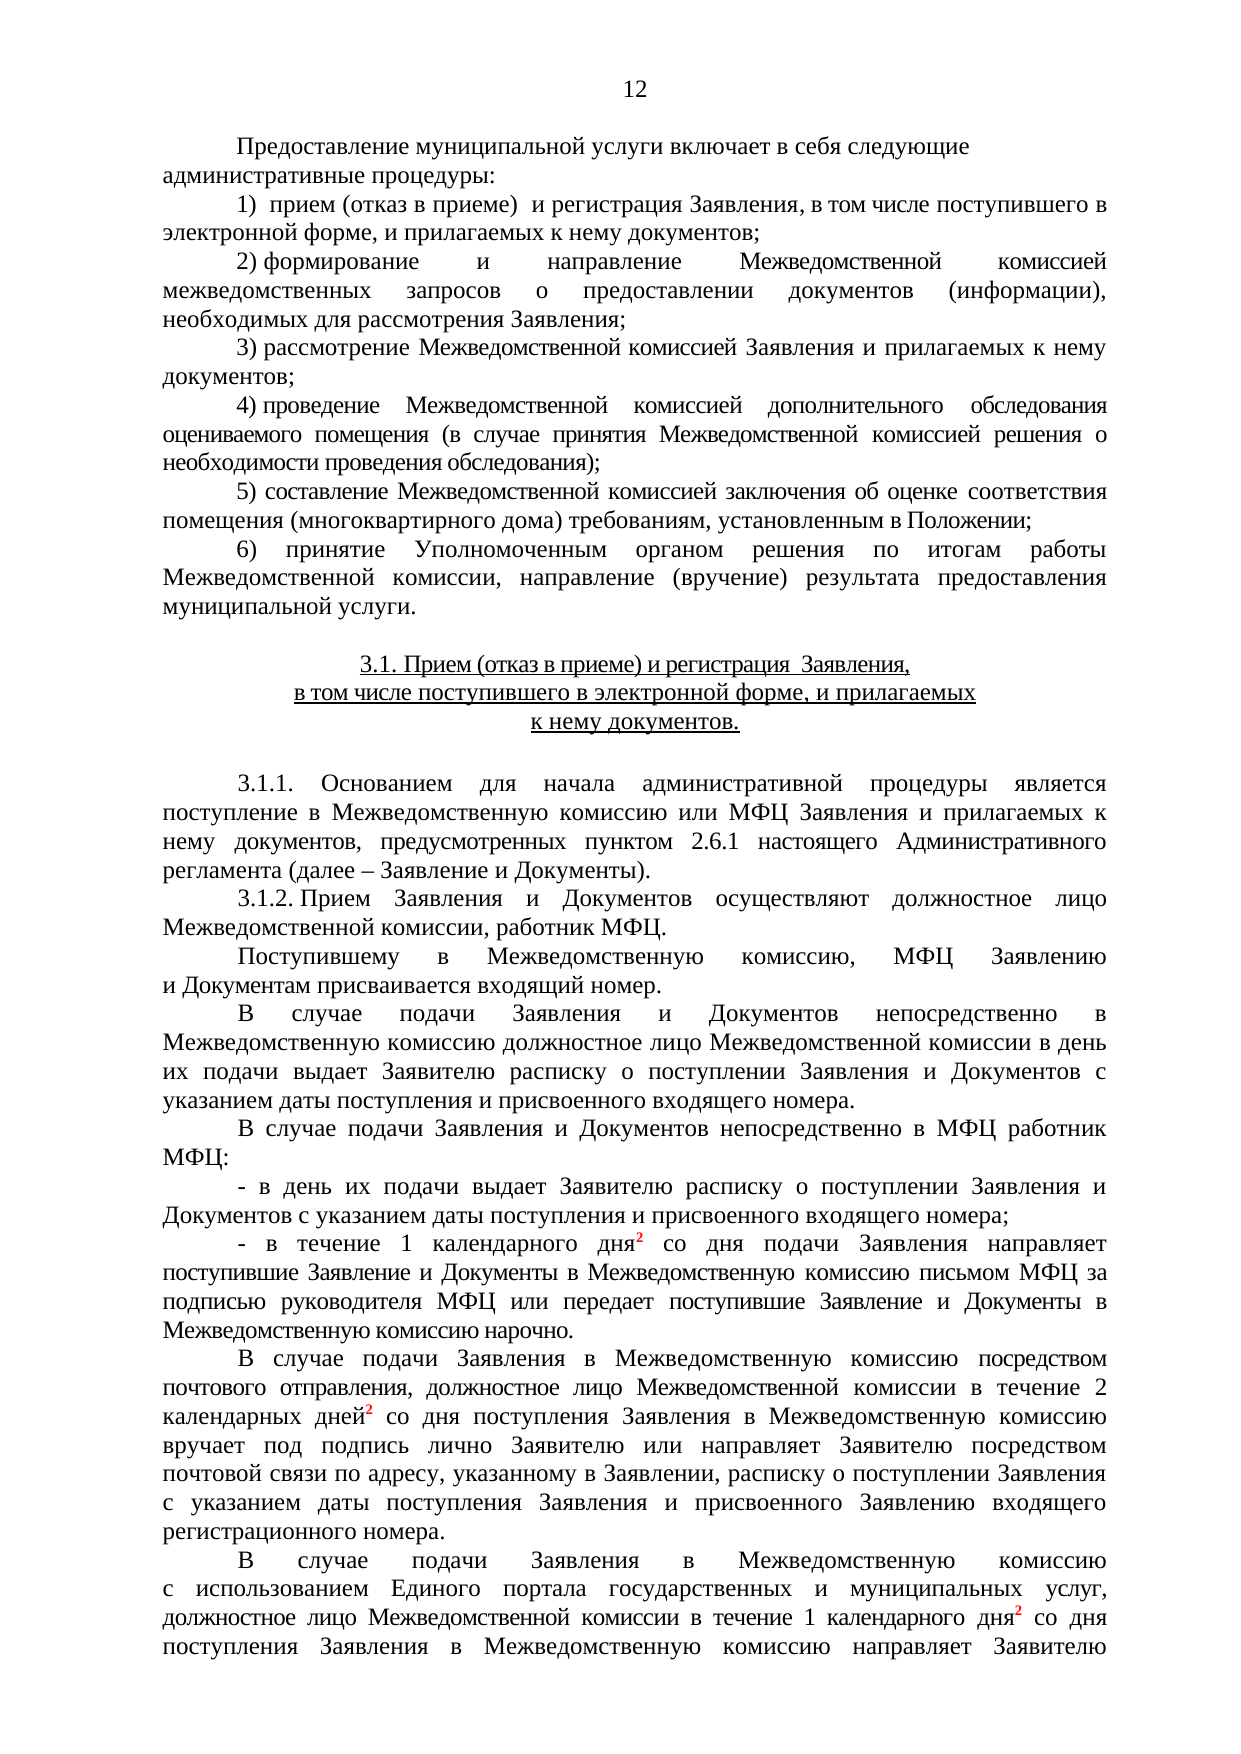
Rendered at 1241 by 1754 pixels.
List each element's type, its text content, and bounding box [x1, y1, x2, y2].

text 3.1.1. Основанием для начала административной процедуры является поступление в Межведомственную комиссию или МФЦ Заявления и прилагаемых к нему документов, предусмотренных пунктом 2.6.1 настоящего Административного регламента (далее – Заявление и Документы). [162, 768, 1107, 883]
text 1) прием (отказ в приеме) и регистрация Заявления, в том числе поступившего в электронной форме, и прилагаемых к нему документов; [162, 189, 1107, 246]
text 4) проведение Межведомственной комиссией дополнительного обследования оцениваемого помещения (в случае принятия Межведомственной комиссией решения о необходимости проведения обследования); [162, 390, 1107, 476]
text - в течение 1 календарного дня2 со дня подачи Заявления направляет поступившие Заявление и Документы в Межведомственную комиссию письмом МФЦ за подписью руководителя МФЦ или передает поступившие Заявление и Документы в Межведомственную комиссию нарочно. [162, 1228, 1107, 1343]
text 6) принятие Уполномоченным органом решения по итогам работы Межведомственной комиссии, направление (вручение) результата предоставления муниципальной услуги. [162, 534, 1107, 620]
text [162, 1545, 1107, 1660]
text 5) составление Межведомственной комиссией заключения об оценке соответствия помещения (многоквартирного дома) требованиям, установленным в Положении; [162, 476, 1107, 534]
text 2) формирование и направление Межведомственной комиссией межведомственных запросов о предоставлении документов (информации), необходимых для рассмотрения Заявления; [162, 246, 1107, 332]
text 3) рассмотрение Межведомственной комиссией Заявления и прилагаемых к нему документов; [162, 332, 1107, 390]
text 3.1.2. Прием Заявления и Документов осуществляют должностное лицо Межведомственной комиссии, работник МФЦ. [162, 883, 1107, 941]
text В случае подачи Заявления и Документов непосредственно в МФЦ работник МФЦ: [162, 1113, 1107, 1171]
text - в день их подачи выдает Заявителю расписку о поступлении Заявления и Документов с указанием даты поступления и присвоенного входящего номера; [162, 1171, 1107, 1228]
text В случае подачи Заявления в Межведомственную комиссию посредством почтового отправления, должностное лицо Межведомственной комиссии в течение 2 календарных дней2 со дня поступления Заявления в Межведомственную комиссию вручает под подпись лично Заявителю или направляет Заявителю посредством почтовой связи по адресу, указанному в Заявлении, расписку о поступлении Заявления с указанием даты поступления Заявления и присвоенного Заявлению входящего регистрационного номера. [162, 1343, 1107, 1545]
text Поступившему в Межведомственную комиссию, МФЦ Заявлению и Документам присваивается входящий номер. [162, 941, 1107, 998]
text Предоставление муниципальной услуги включает в себя следующие административные процедуры: [162, 131, 1107, 189]
text 3.1. Прием (отказ в приеме) и регистрация Заявления, в том числе поступившего в электронной форме, и прилагаемых к нему документов. [162, 649, 1107, 735]
text В случае подачи Заявления и Документов непосредственно в Межведомственную комиссию должностное лицо Межведомственной комиссии в день их подачи выдает Заявителю расписку о поступлении Заявления и Документов с указанием даты поступления и присвоенного входящего номера. [162, 998, 1107, 1113]
